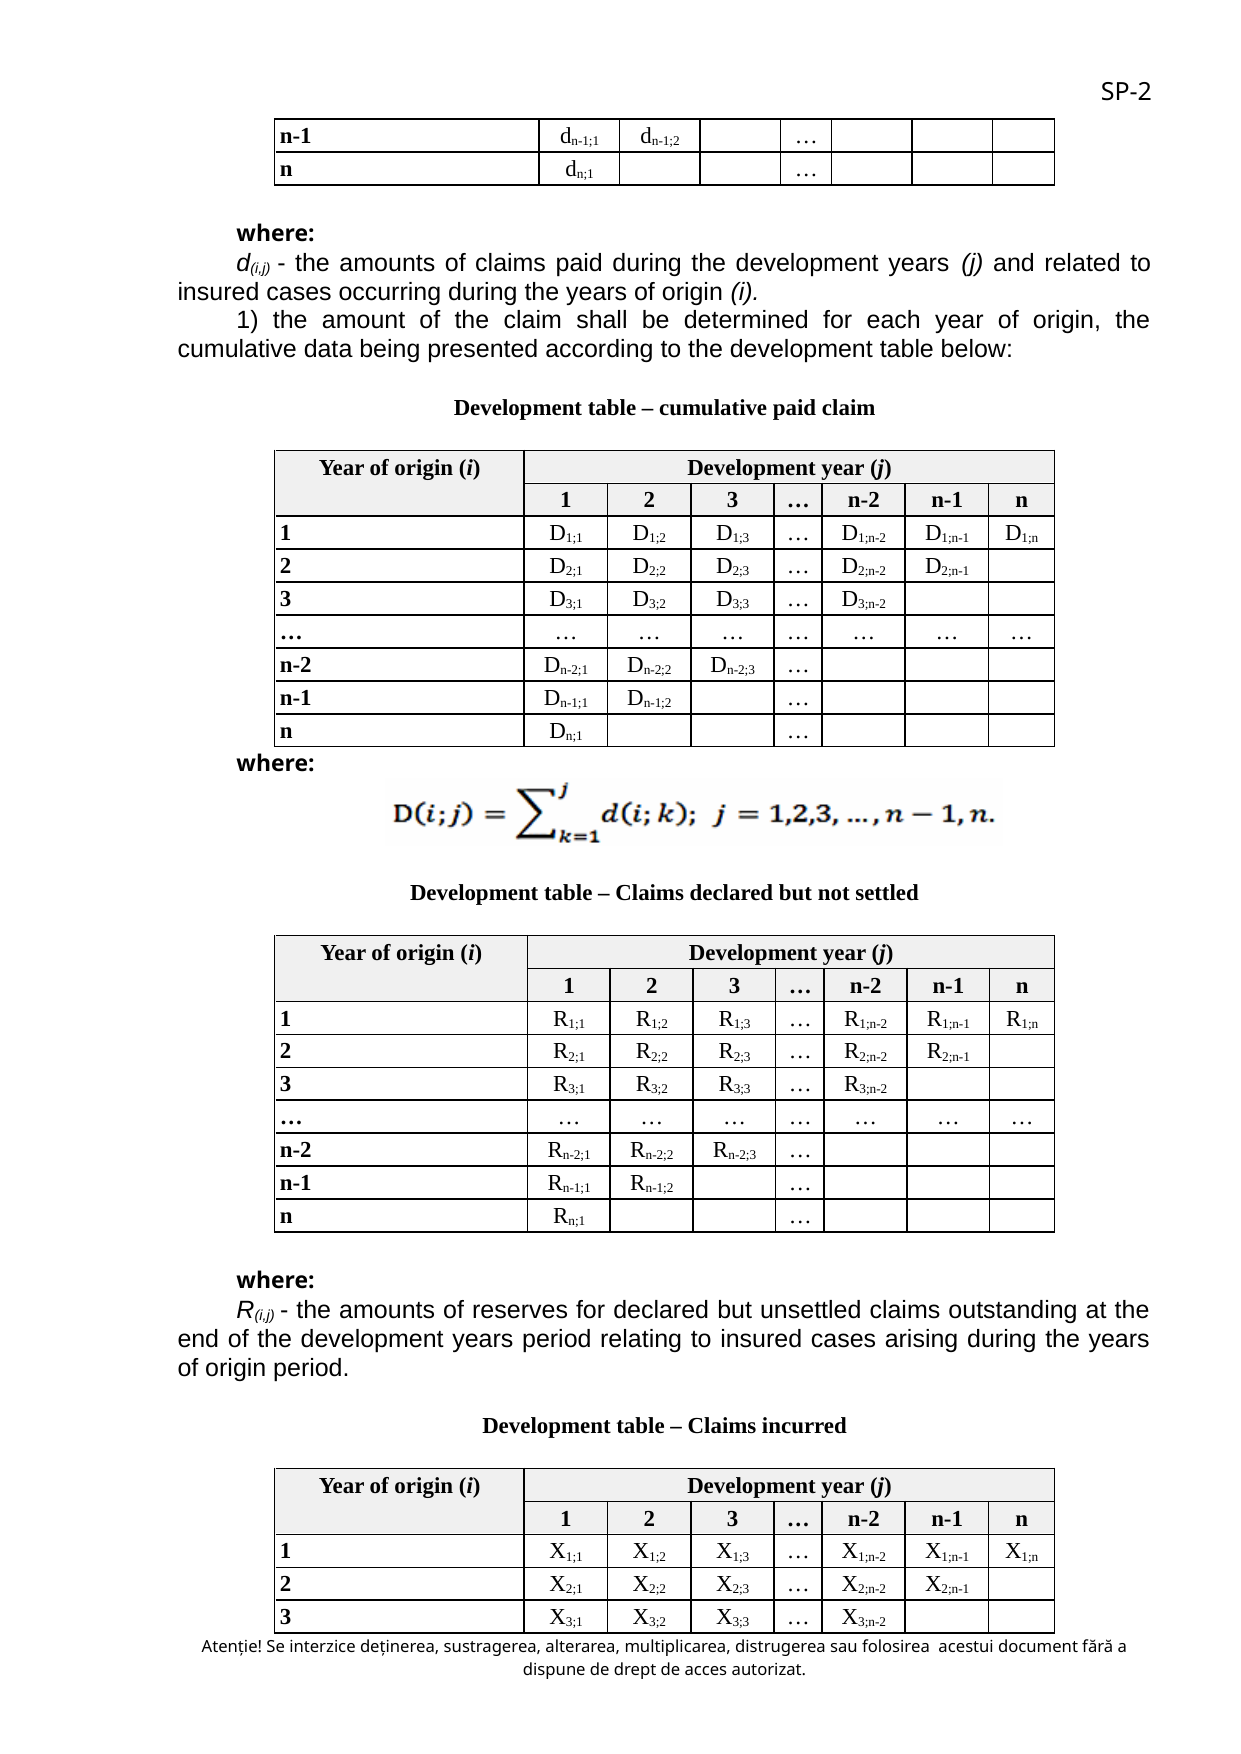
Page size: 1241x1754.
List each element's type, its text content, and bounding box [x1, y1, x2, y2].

table_cell Dn;1 [525, 715, 607, 746]
table_cell [989, 715, 1054, 746]
table_cell Rn-2;2 [611, 1134, 692, 1165]
table_cell [990, 1200, 1054, 1231]
table_cell D1;n-2 [823, 517, 904, 548]
table_cell Rn-2;3 [694, 1134, 775, 1165]
table_cell … [694, 1101, 775, 1132]
table_cell D2;n-2 [823, 550, 904, 581]
table_cell … [908, 1101, 989, 1132]
table_cell … [775, 649, 821, 680]
table_cell [908, 1167, 989, 1198]
table_cell R3;n-2 [825, 1068, 906, 1099]
table_cell [989, 1601, 1054, 1632]
table_cell Development year (j) [525, 451, 1054, 482]
table_cell [906, 649, 988, 680]
table_cell 1 [275, 1535, 523, 1566]
table_cell … [776, 969, 823, 1001]
table_cell D3;1 [525, 583, 607, 614]
table_cell n-1 [275, 1166, 527, 1198]
table_cell 1 [528, 969, 609, 1001]
table_cell … [776, 1167, 823, 1198]
table_cell … [275, 615, 523, 647]
table_cell X2;3 [692, 1568, 773, 1599]
table_cell n-1 [275, 681, 523, 713]
table_cell … [776, 1035, 823, 1066]
table_cell [825, 1200, 906, 1231]
table_cell … [775, 1601, 821, 1632]
table_cell 1 [275, 516, 523, 548]
list where: [236, 217, 1152, 248]
table_cell … [776, 1101, 823, 1132]
table_cell X1;1 [525, 1535, 607, 1566]
table_header Development table – Claims declared but not settled [275, 877, 1054, 935]
table_cell … [781, 153, 831, 184]
table_cell 1 [525, 484, 607, 515]
table_cell D3;2 [608, 583, 690, 614]
table_cell D2;n-1 [906, 550, 988, 581]
table_cell X1;n [989, 1535, 1054, 1566]
table_cell … [775, 1502, 821, 1533]
table_cell Year of origin (i) [275, 451, 523, 515]
table_cell R2;n-1 [908, 1035, 989, 1066]
table_cell Dn-2;3 [692, 649, 773, 680]
table_cell [990, 1068, 1054, 1099]
table_cell 3 [694, 969, 775, 1001]
table_cell X3;2 [608, 1601, 690, 1632]
table_cell Dn-2;1 [525, 649, 607, 680]
table_cell … [990, 1101, 1054, 1132]
table_cell D2;1 [525, 550, 607, 581]
table_cell … [525, 616, 607, 647]
table_cell X3;1 [525, 1601, 607, 1632]
table_cell R3;3 [694, 1068, 775, 1099]
table_cell … [781, 120, 831, 151]
table_cell … [611, 1101, 692, 1132]
table_cell n-2 [275, 648, 523, 680]
table_cell D1;2 [608, 517, 690, 548]
table_cell [989, 649, 1054, 680]
table_cell [989, 550, 1054, 581]
table_cell n-2 [823, 1502, 904, 1533]
table_cell … [823, 616, 904, 647]
list where: [177, 747, 1152, 778]
table_cell … [906, 616, 988, 647]
table_cell X3;n-2 [823, 1601, 904, 1632]
table_cell 2 [608, 1502, 690, 1533]
table_cell D2;2 [608, 550, 690, 581]
table_header Development table – cumulative paid claim [275, 392, 1054, 449]
table_cell n-1 [908, 969, 989, 1001]
table_cell 1 [275, 1002, 527, 1033]
table_cell … [989, 616, 1054, 647]
table_cell [825, 1167, 906, 1198]
table_cell … [775, 484, 821, 515]
table_cell [692, 682, 773, 713]
table_header Development table – Claims incurred [275, 1410, 1054, 1468]
table_cell R2;n-2 [825, 1035, 906, 1066]
table_cell D1;1 [525, 517, 607, 548]
table_cell X1;2 [608, 1535, 690, 1566]
table_cell [608, 715, 690, 746]
table_cell [990, 1167, 1054, 1198]
list d(i,j) - the amounts of claims paid during the development years (j) and related to insured cases occurring during the years of origin (i). [177, 248, 1152, 306]
table_cell … [775, 583, 821, 614]
table_cell Year of origin (i) [275, 1469, 523, 1533]
table_cell [701, 153, 780, 184]
table_cell [989, 583, 1054, 614]
table_cell [692, 715, 773, 746]
table_cell Development year (j) [525, 1469, 1054, 1501]
table_cell 2 [608, 484, 690, 515]
table_cell D3;3 [692, 583, 773, 614]
table_cell [832, 120, 911, 151]
table_cell n [989, 1502, 1054, 1533]
table_cell X2;n-1 [906, 1568, 988, 1599]
table_cell [620, 153, 699, 184]
table_cell [989, 682, 1054, 713]
table_cell [993, 153, 1054, 184]
table_cell n [275, 152, 538, 184]
table_cell [908, 1200, 989, 1231]
table_cell X3;3 [692, 1601, 773, 1632]
table_cell [908, 1068, 989, 1099]
table_cell dn;1 [540, 153, 619, 184]
table_cell X1;n-2 [823, 1535, 904, 1566]
table_cell X1;3 [692, 1535, 773, 1566]
picture [385, 778, 1003, 846]
table_cell … [825, 1101, 906, 1132]
table_cell [832, 153, 911, 184]
table_cell [908, 1134, 989, 1165]
table_cell [823, 682, 904, 713]
table_cell Rn;1 [528, 1200, 609, 1231]
table_cell [913, 153, 992, 184]
table_cell [906, 1601, 988, 1632]
table_cell R3;2 [611, 1068, 692, 1099]
table_cell 2 [275, 1568, 523, 1599]
table_cell 2 [275, 1035, 527, 1066]
table_cell … [608, 616, 690, 647]
table_cell … [275, 1100, 527, 1132]
table_cell … [775, 682, 821, 713]
table_cell R2;3 [694, 1035, 775, 1066]
list R(i,j) - the amounts of reserves for declared but unsettled claims outstanding at the end of the development years period relating to insured cases arising during the years of origin period. [177, 1295, 1152, 1381]
table_cell D1;3 [692, 517, 773, 548]
table_cell 2 [275, 549, 523, 581]
table_cell Rn-2;1 [528, 1134, 609, 1165]
table_cell R1;2 [611, 1002, 692, 1033]
table_cell [989, 1568, 1054, 1599]
table_cell D2;3 [692, 550, 773, 581]
table_cell [993, 120, 1054, 151]
table_cell [825, 1134, 906, 1165]
table_cell n-1 [275, 120, 538, 151]
table_cell D3;n-2 [823, 583, 904, 614]
table_cell n-2 [823, 484, 904, 515]
table_cell R1;n-1 [908, 1002, 989, 1033]
table_cell R1;n-2 [825, 1002, 906, 1033]
table_cell R2;2 [611, 1035, 692, 1066]
table_cell 3 [275, 1068, 527, 1099]
table_cell [906, 682, 988, 713]
table_cell Development year (j) [528, 936, 1054, 968]
table_cell [990, 1134, 1054, 1165]
list 1) the amount of the claim shall be determined for each year of origin, the cumulative data being presented according to the development table below: [177, 306, 1152, 363]
table_cell … [775, 550, 821, 581]
table_cell X2;n-2 [823, 1568, 904, 1599]
table_cell R1;n [990, 1002, 1054, 1033]
table_cell n [275, 1199, 527, 1231]
table_cell … [776, 1068, 823, 1099]
table_cell … [776, 1002, 823, 1033]
table_cell D1;n [989, 517, 1054, 548]
table_cell [906, 715, 988, 746]
table_cell … [775, 1535, 821, 1566]
table_cell 3 [275, 582, 523, 614]
table_cell [823, 649, 904, 680]
table_cell … [775, 1568, 821, 1599]
table_cell 3 [275, 1600, 523, 1632]
table_cell dn-1;2 [620, 120, 699, 151]
table_cell [611, 1200, 692, 1231]
table_cell R2;1 [528, 1035, 609, 1066]
table_cell … [692, 616, 773, 647]
table_cell [694, 1167, 775, 1198]
table_cell n-2 [275, 1133, 527, 1165]
table_cell … [776, 1134, 823, 1165]
table_cell R1;1 [528, 1002, 609, 1033]
table_cell [906, 583, 988, 614]
table_cell 2 [611, 969, 692, 1001]
table_cell n-1 [906, 484, 988, 515]
table_cell n [275, 714, 523, 746]
table_cell … [528, 1101, 609, 1132]
table_cell R3;1 [528, 1068, 609, 1099]
table_cell Dn-1;1 [525, 682, 607, 713]
table_cell [823, 715, 904, 746]
table_cell … [775, 517, 821, 548]
table_cell X2;1 [525, 1568, 607, 1599]
table_cell [913, 120, 992, 151]
table_cell n [989, 484, 1054, 515]
table_cell n [990, 969, 1054, 1001]
table_cell n-1 [906, 1502, 988, 1533]
table_cell R1;3 [694, 1002, 775, 1033]
table_cell 1 [525, 1502, 607, 1533]
table_cell [701, 120, 780, 151]
table_cell … [775, 616, 821, 647]
table_cell … [775, 715, 821, 746]
table_cell … [776, 1200, 823, 1231]
table_cell Rn-1;2 [611, 1167, 692, 1198]
table_cell [694, 1200, 775, 1231]
table_cell 3 [692, 1502, 773, 1533]
table_cell X2;2 [608, 1568, 690, 1599]
table_cell D1;n-1 [906, 517, 988, 548]
table_cell Rn-1;1 [528, 1167, 609, 1198]
table_cell dn-1;1 [540, 120, 619, 151]
table_cell Year of origin (i) [275, 936, 527, 1001]
table_cell n-2 [825, 969, 906, 1001]
table_cell Dn-1;2 [608, 682, 690, 713]
table_cell 3 [692, 484, 773, 515]
table_cell Dn-2;2 [608, 649, 690, 680]
table_cell [990, 1035, 1054, 1066]
list where: [177, 1264, 1152, 1295]
table_cell X1;n-1 [906, 1535, 988, 1566]
